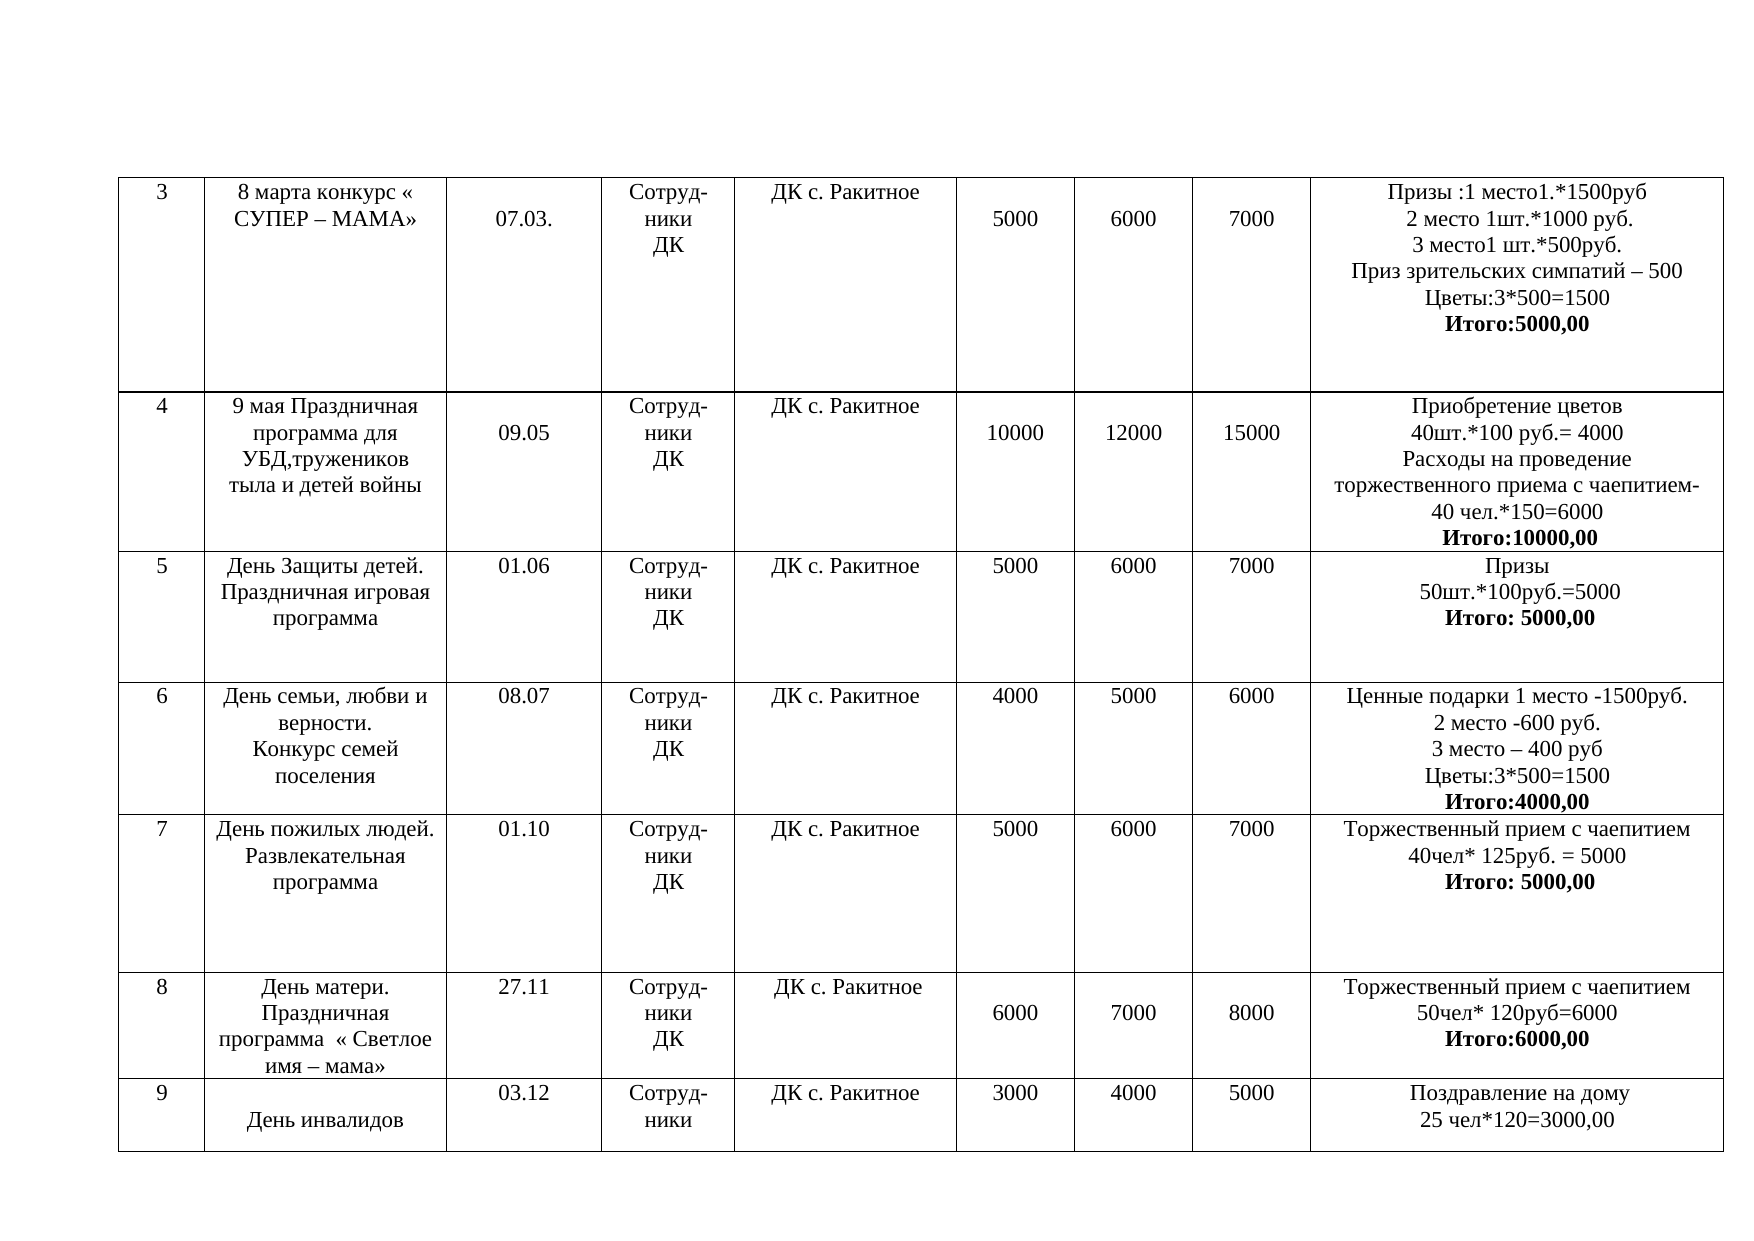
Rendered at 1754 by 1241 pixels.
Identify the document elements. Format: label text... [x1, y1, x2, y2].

table_cell 7 [119, 815, 204, 972]
table_cell 5000 [1193, 1079, 1310, 1151]
table_cell ДК с. Ракитное [735, 815, 956, 972]
table_cell 8000 [1193, 973, 1310, 1078]
table_cell ДК с. Ракитное [735, 393, 956, 551]
table_cell 8 [119, 973, 204, 1078]
table_cell 27.11 [447, 973, 601, 1078]
table_cell Сотруд- ники ДК [602, 683, 734, 814]
table_cell Сотруд- ники ДК [602, 973, 734, 1078]
table_cell ДК с. Ракитное [735, 1079, 956, 1151]
table_cell 6000 [1075, 815, 1192, 972]
table_cell 07.03. [447, 178, 601, 391]
table_cell ДК с. Ракитное [735, 178, 956, 391]
table_cell 08.07 [447, 683, 601, 814]
table_cell 6000 [1075, 552, 1192, 682]
table_cell 4000 [957, 683, 1074, 814]
table_cell 01.10 [447, 815, 601, 972]
table_cell 7000 [1193, 815, 1310, 972]
table_cell Ценные подарки 1 место -1500руб. 2 место -600 руб. 3 место – 400 руб Цветы:3*500=1500 Итого:4000,00 [1311, 683, 1723, 814]
table_cell День пожилых людей. Развлекательная программа [205, 815, 446, 972]
table_cell 01.06 [447, 552, 601, 682]
table_cell 5000 [957, 815, 1074, 972]
table_cell 7000 [1075, 973, 1192, 1078]
table_cell 4000 [1075, 1079, 1192, 1151]
table_cell 6000 [957, 973, 1074, 1078]
table_cell 5 [119, 552, 204, 682]
table_cell 15000 [1193, 393, 1310, 551]
table_cell Сотруд- ники ДК [602, 552, 734, 682]
table_cell 3000 [957, 1079, 1074, 1151]
table_cell Сотруд- ники ДК [602, 1079, 734, 1151]
table_cell ДК с. Ракитное [735, 973, 956, 1078]
table_cell Приобретение цветов 40шт.*100 руб.= 4000 Расходы на проведение торжественного приема с чаепитием- 40 чел.*150=6000 Итого:10000,00 [1311, 393, 1723, 551]
table_cell 6000 [1075, 178, 1192, 391]
table_cell 09.05 [447, 393, 601, 551]
table_cell Сотруд- ники ДК [602, 815, 734, 972]
table_cell 4 [119, 393, 204, 551]
table_cell День матери. Праздничная программа « Светлое имя – мама» [205, 973, 446, 1078]
table_cell 8 марта конкурс « СУПЕР – МАМА» [205, 178, 446, 391]
table_cell 7000 [1193, 552, 1310, 682]
table_cell 5000 [957, 552, 1074, 682]
table_cell 6000 [1193, 683, 1310, 814]
table_cell 10000 [957, 393, 1074, 551]
table_cell 12000 [1075, 393, 1192, 551]
table_cell ДК с. Ракитное [735, 552, 956, 682]
table_cell 5000 [1075, 683, 1192, 814]
table_cell Торжественный прием с чаепитием 50чел* 120руб=6000 Итого:6000,00 [1311, 973, 1723, 1078]
table_cell ДК с. Ракитное [735, 683, 956, 814]
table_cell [1311, 1079, 1723, 1151]
table_cell Призы :1 место1.*1500руб 2 место 1шт.*1000 руб. 3 место1 шт.*500руб. Приз зрительских симпатий – 500 Цветы:3*500=1500 Итого:5000,00 [1311, 178, 1723, 391]
table_cell День Защиты детей. Праздничная игровая программа [205, 552, 446, 682]
table_cell 9 мая Праздничная программа для УБД,тружеников тыла и детей войны [205, 393, 446, 551]
table_cell Торжественный прием с чаепитием 40чел* 125руб. = 5000 Итого: 5000,00 [1311, 815, 1723, 972]
table_cell Сотруд- ники ДК [602, 178, 734, 391]
table_cell 3 [119, 178, 204, 391]
table_cell Сотруд- ники ДК [602, 393, 734, 551]
table_cell 5000 [957, 178, 1074, 391]
table_cell 03.12 [447, 1079, 601, 1151]
table_cell Призы 50шт.*100руб.=5000 Итого: 5000,00 [1311, 552, 1723, 682]
table_cell 6 [119, 683, 204, 814]
table_cell 9 [119, 1079, 204, 1151]
table_cell 7000 [1193, 178, 1310, 391]
table_cell День инвалидов [205, 1079, 446, 1151]
table_cell День семьи, любви и верности. Конкурс семей поселения [205, 683, 446, 814]
